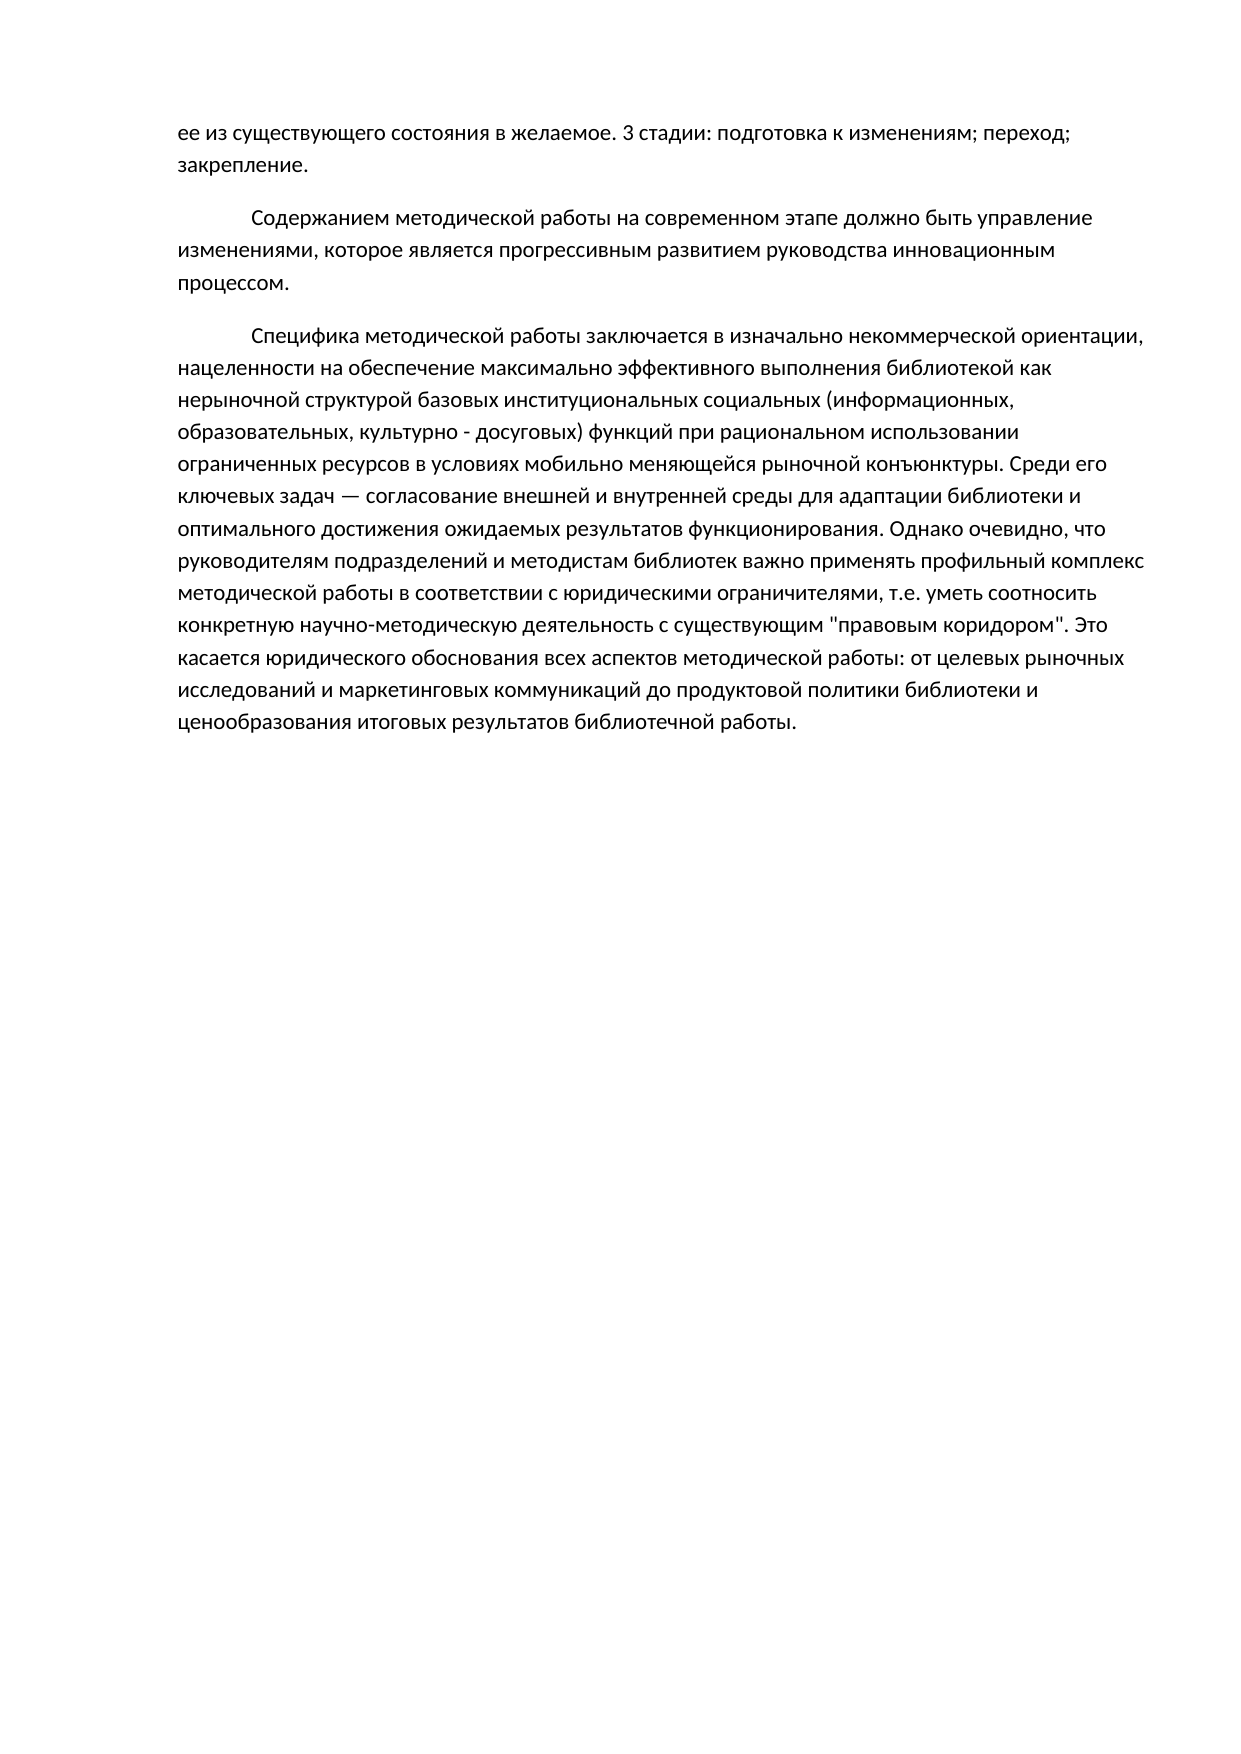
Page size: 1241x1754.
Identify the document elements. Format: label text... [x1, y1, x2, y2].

text Специфика методической работы заключается в изначально некоммерческой ориентации, нацеленности на обеспечение максимально эффективного выполнения библиотекой как нерыночной структурой базовых институциональных социальных (информационных, образовательных, культурно - досуговых) функций при рациональном использовании ограниченных ресурсов в условиях мобильно меняющейся рыночной конъюнктуры. Среди его ключевых задач — согласование внешней и внутренней среды для адаптации библиотеки и оптимального достижения ожидаемых результатов функционирования. Однако очевидно, что руководителям подразделений и методистам библиотек важно применять профильный комплекс методической работы в соответствии с юридическими ограничителями, т.е. уметь соотносить конкретную научно-методическую деятельность с существующим "правовым коридором". Это касается юридического обоснования всех аспектов методической работы: от целевых рыночных исследований и маркетинговых коммуникаций до продуктовой политики библиотеки и ценообразования итоговых результатов библиотечной работы. [177, 321, 1152, 735]
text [177, 118, 1152, 178]
text Содержанием методической работы на современном этапе должно быть управление изменениями, которое является прогрессивным развитием руководства инновационным процессом. [177, 203, 1152, 296]
